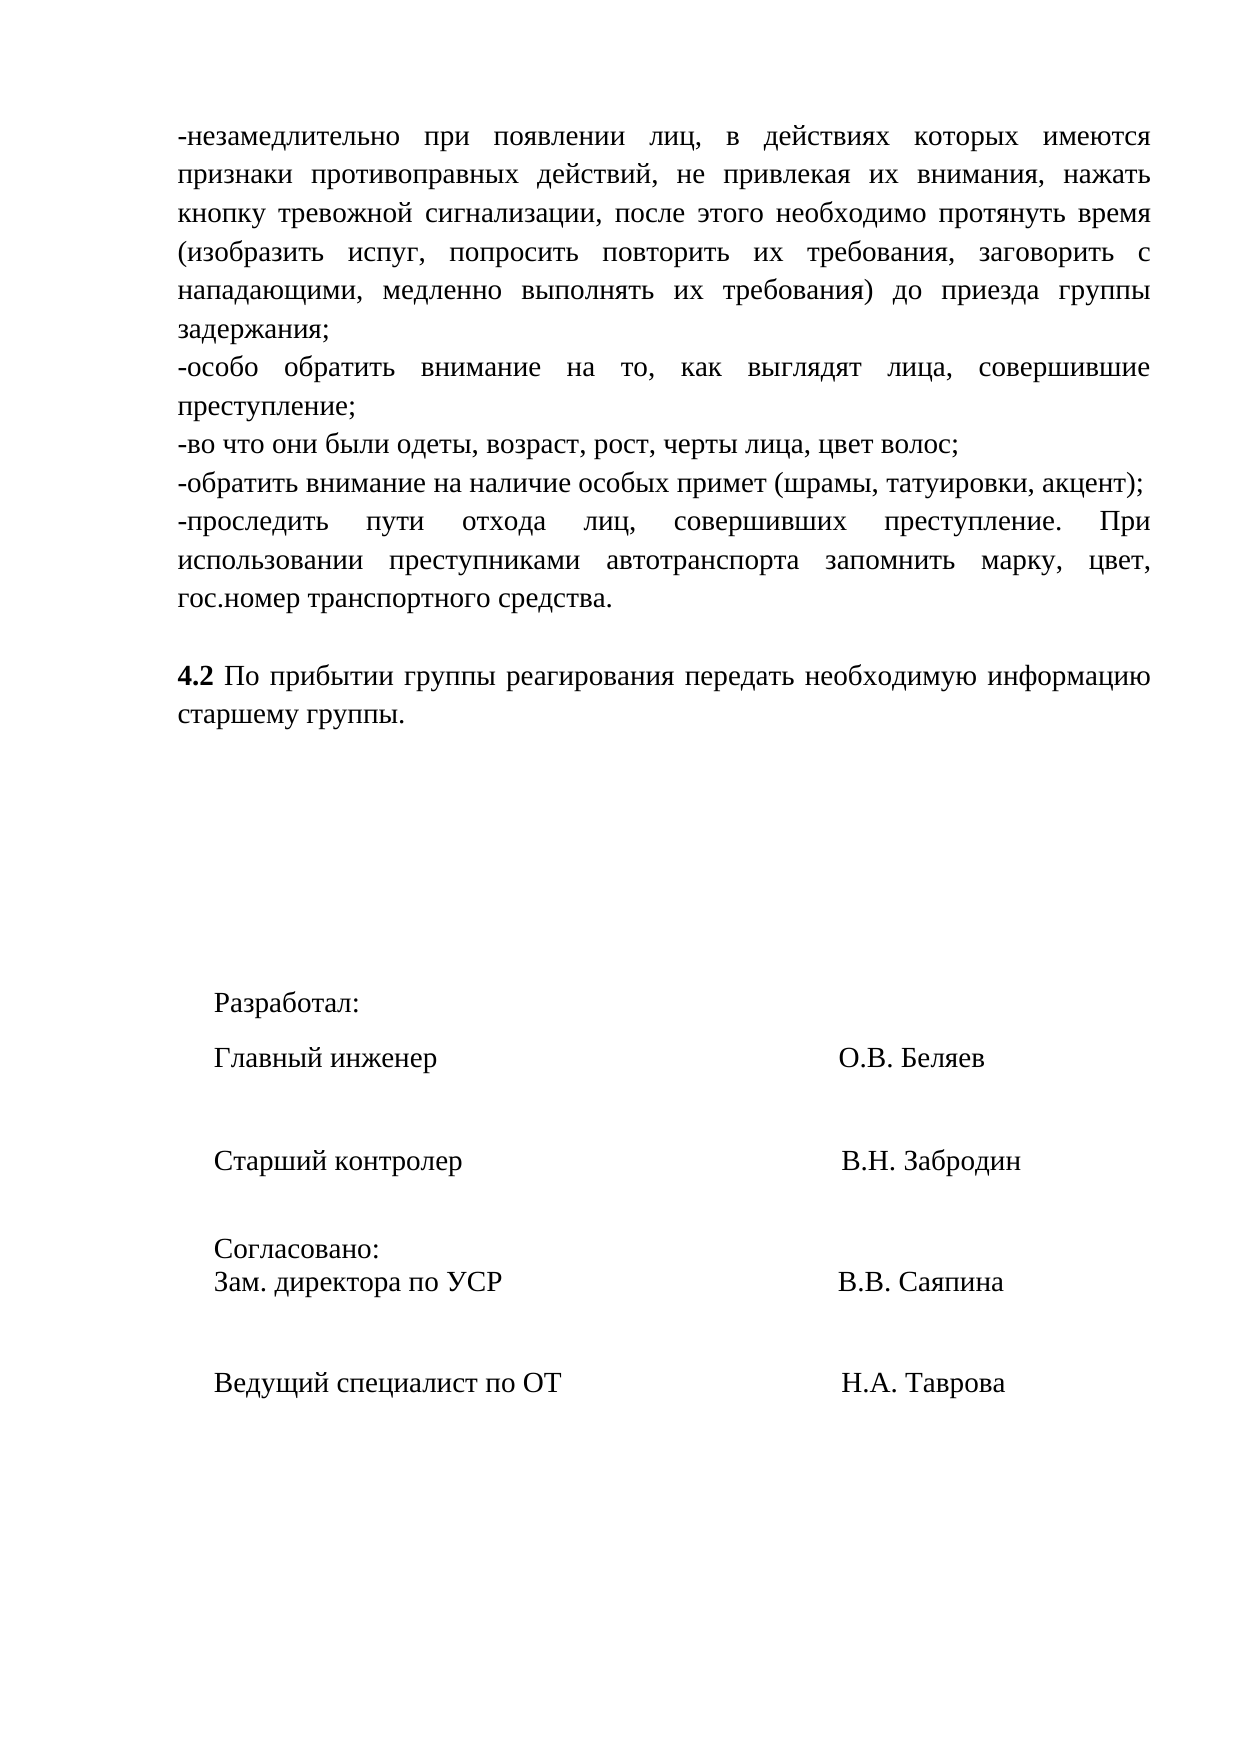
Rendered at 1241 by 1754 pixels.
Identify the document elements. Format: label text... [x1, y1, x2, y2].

text Зам. директора по УСР В.В. Саяпина [177, 1264, 1152, 1298]
text -незамедлительно при появлении лиц, в действиях которых имеются признаки противоправных действий, не привлекая их внимания, нажать кнопку тревожной сигнализации, после этого необходимо протянуть время (изобразить испуг, попросить повторить их требования, заговорить с нападающими, медленно выполнять их требования) до приезда группы задержания; [177, 118, 1152, 344]
text -особо обратить внимание на то, как выглядят лица, совершившие преступление; [177, 349, 1152, 421]
text Согласовано: [177, 1231, 1152, 1264]
text Главный инженер О.В. Беляев [177, 1040, 1152, 1073]
text -проследить пути отхода лиц, совершивших преступление. При использовании преступниками автотранспорта запомнить марку, цвет, гос.номер транспортного средства. [177, 503, 1152, 614]
text -во что они были одеты, возраст, рост, черты лица, цвет волос; [177, 426, 1152, 460]
text 4.2 По прибытии группы реагирования передать необходимую информацию старшему группы. [177, 658, 1152, 730]
text Разработал: [177, 985, 1152, 1019]
text -обратить внимание на наличие особых примет (шрамы, татуировки, акцент); [177, 465, 1152, 498]
text Старший контролер В.Н. Забродин [177, 1143, 1152, 1177]
text Ведущий специалист по ОТ Н.А. Таврова [177, 1365, 1152, 1399]
